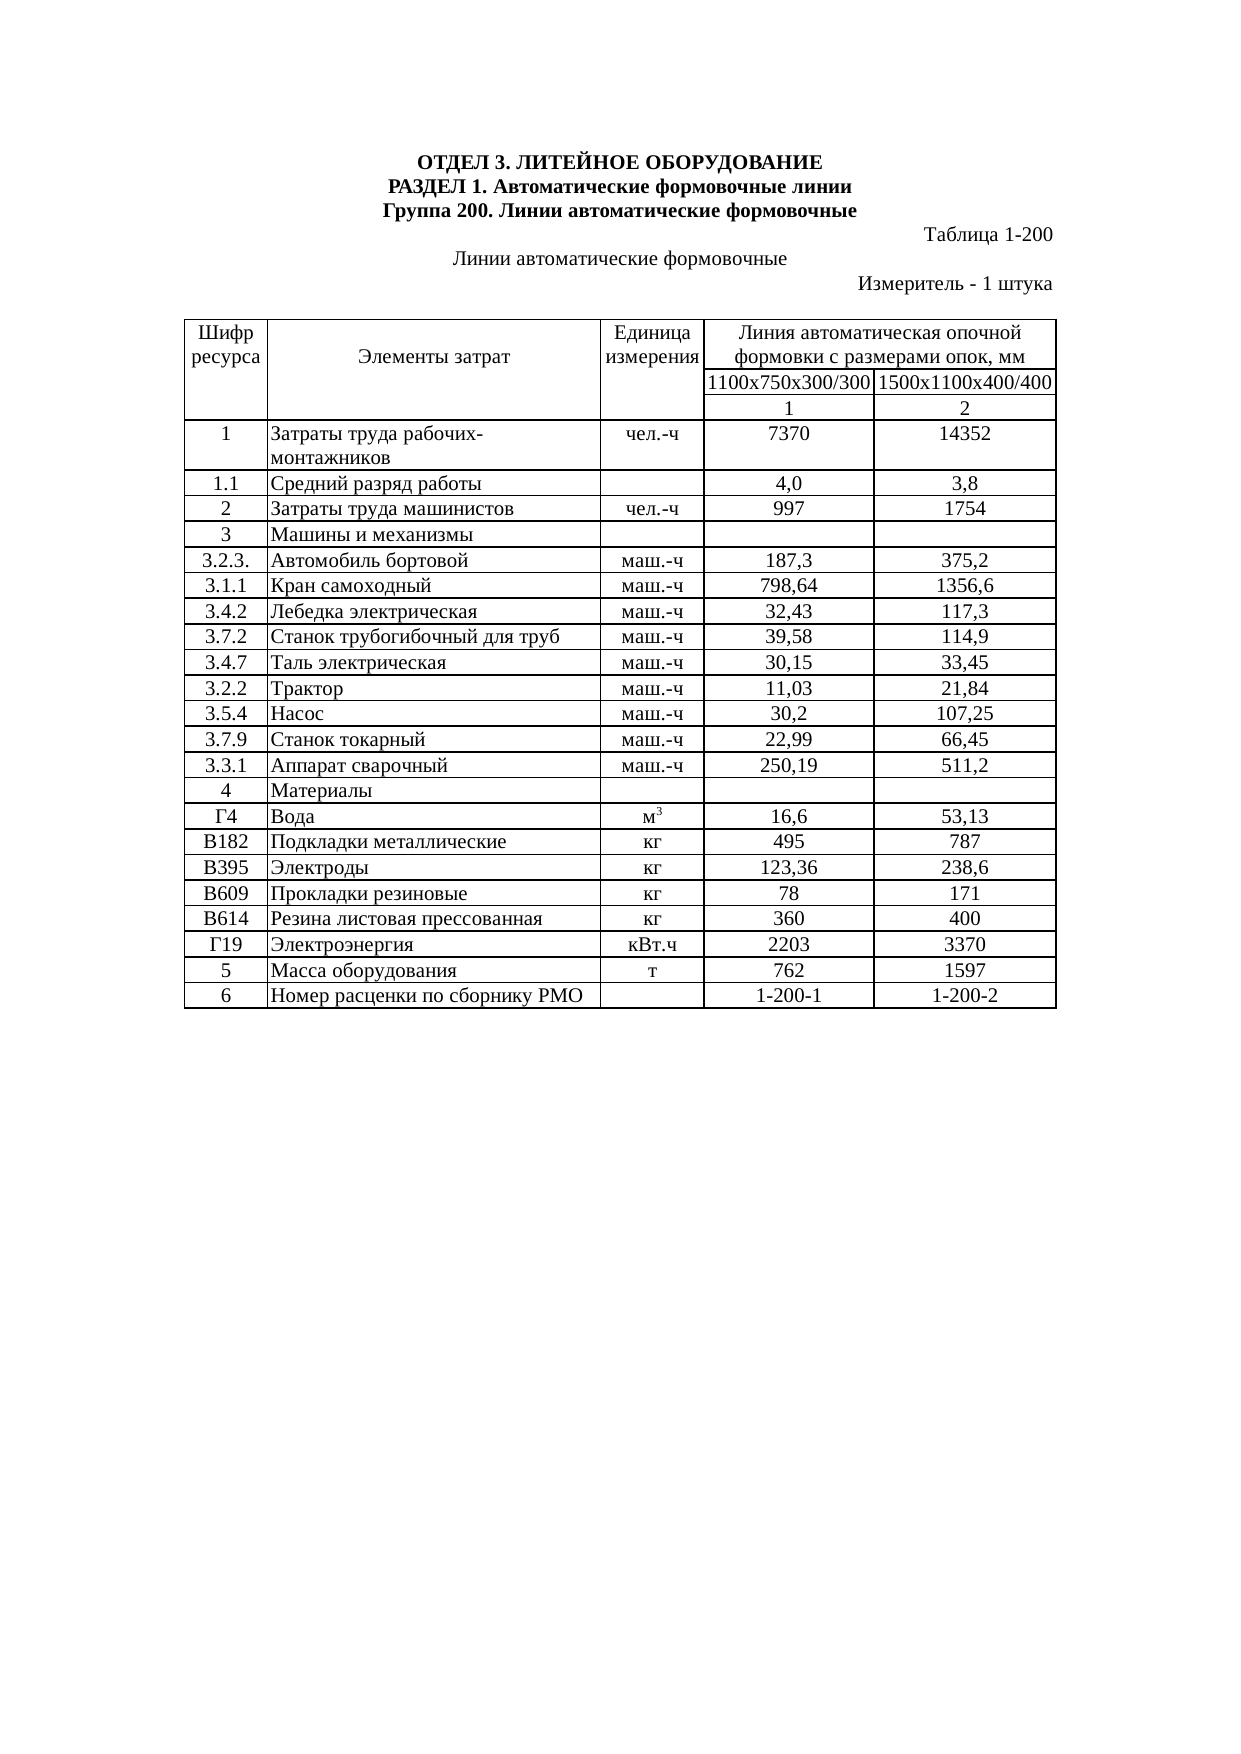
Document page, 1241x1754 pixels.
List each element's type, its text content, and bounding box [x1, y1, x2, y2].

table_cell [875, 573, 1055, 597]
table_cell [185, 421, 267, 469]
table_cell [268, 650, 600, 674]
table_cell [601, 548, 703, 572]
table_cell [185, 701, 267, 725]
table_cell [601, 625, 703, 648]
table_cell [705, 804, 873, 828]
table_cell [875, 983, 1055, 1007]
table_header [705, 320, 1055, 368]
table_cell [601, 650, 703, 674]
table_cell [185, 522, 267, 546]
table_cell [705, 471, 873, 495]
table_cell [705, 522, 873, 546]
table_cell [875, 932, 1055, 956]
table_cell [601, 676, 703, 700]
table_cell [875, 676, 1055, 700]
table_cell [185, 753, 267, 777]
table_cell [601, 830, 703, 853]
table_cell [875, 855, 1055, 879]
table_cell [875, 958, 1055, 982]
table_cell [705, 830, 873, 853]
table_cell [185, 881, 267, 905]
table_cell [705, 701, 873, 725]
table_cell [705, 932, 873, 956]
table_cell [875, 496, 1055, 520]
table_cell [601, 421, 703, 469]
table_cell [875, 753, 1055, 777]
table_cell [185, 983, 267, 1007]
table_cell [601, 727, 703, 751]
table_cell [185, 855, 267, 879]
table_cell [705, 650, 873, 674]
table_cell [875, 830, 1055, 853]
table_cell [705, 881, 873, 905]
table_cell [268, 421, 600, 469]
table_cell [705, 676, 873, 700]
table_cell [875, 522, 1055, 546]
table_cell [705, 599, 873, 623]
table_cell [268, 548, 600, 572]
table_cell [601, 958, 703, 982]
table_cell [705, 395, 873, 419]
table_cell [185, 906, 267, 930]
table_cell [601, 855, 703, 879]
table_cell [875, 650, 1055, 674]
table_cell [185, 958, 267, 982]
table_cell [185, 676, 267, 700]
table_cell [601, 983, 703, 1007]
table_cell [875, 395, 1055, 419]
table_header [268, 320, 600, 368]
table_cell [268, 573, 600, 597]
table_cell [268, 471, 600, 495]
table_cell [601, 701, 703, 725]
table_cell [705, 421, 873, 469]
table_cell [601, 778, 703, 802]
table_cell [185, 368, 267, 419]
subtitle Группа 200. Линии автоматические формовочные [187, 198, 1053, 222]
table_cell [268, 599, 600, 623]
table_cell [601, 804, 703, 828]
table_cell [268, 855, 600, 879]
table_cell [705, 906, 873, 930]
text Измеритель - 1 штука [187, 270, 1053, 294]
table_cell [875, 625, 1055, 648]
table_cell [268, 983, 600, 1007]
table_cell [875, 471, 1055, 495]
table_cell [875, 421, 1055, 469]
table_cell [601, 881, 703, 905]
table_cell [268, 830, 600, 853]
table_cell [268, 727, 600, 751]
text Таблица 1-200 [187, 222, 1053, 246]
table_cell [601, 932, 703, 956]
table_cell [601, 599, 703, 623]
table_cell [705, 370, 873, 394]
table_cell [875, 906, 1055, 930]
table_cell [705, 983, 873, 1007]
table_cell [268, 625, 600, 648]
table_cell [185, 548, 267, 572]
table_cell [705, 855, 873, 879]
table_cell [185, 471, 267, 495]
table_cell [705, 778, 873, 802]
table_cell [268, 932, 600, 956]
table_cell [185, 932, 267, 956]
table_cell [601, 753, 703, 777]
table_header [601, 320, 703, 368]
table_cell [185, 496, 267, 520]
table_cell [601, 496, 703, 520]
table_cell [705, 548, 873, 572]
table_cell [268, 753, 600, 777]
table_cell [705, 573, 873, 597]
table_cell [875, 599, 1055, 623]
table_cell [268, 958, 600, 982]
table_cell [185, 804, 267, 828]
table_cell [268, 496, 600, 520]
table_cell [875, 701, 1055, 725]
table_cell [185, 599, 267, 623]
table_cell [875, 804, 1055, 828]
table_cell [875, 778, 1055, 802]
text Линии автоматические формовочные [187, 246, 1053, 270]
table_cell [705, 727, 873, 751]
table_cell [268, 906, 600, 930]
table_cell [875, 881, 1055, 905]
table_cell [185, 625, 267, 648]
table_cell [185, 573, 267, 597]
subtitle ОТДЕЛ 3. ЛИТЕЙНОЕ ОБОРУДОВАНИЕ [187, 150, 1053, 174]
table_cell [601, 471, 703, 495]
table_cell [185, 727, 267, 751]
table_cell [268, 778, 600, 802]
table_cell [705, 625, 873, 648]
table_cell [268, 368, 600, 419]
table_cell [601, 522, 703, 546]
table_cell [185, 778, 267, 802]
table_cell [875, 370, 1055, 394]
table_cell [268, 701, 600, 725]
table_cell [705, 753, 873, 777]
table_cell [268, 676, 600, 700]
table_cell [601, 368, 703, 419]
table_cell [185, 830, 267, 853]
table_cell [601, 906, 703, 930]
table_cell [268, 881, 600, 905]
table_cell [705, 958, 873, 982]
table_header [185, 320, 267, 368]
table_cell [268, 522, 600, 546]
subtitle РАЗДЕЛ 1. Автоматические формовочные линии [187, 174, 1053, 198]
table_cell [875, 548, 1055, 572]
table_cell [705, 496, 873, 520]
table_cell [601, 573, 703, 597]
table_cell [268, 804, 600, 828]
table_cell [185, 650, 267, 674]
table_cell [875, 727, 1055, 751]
